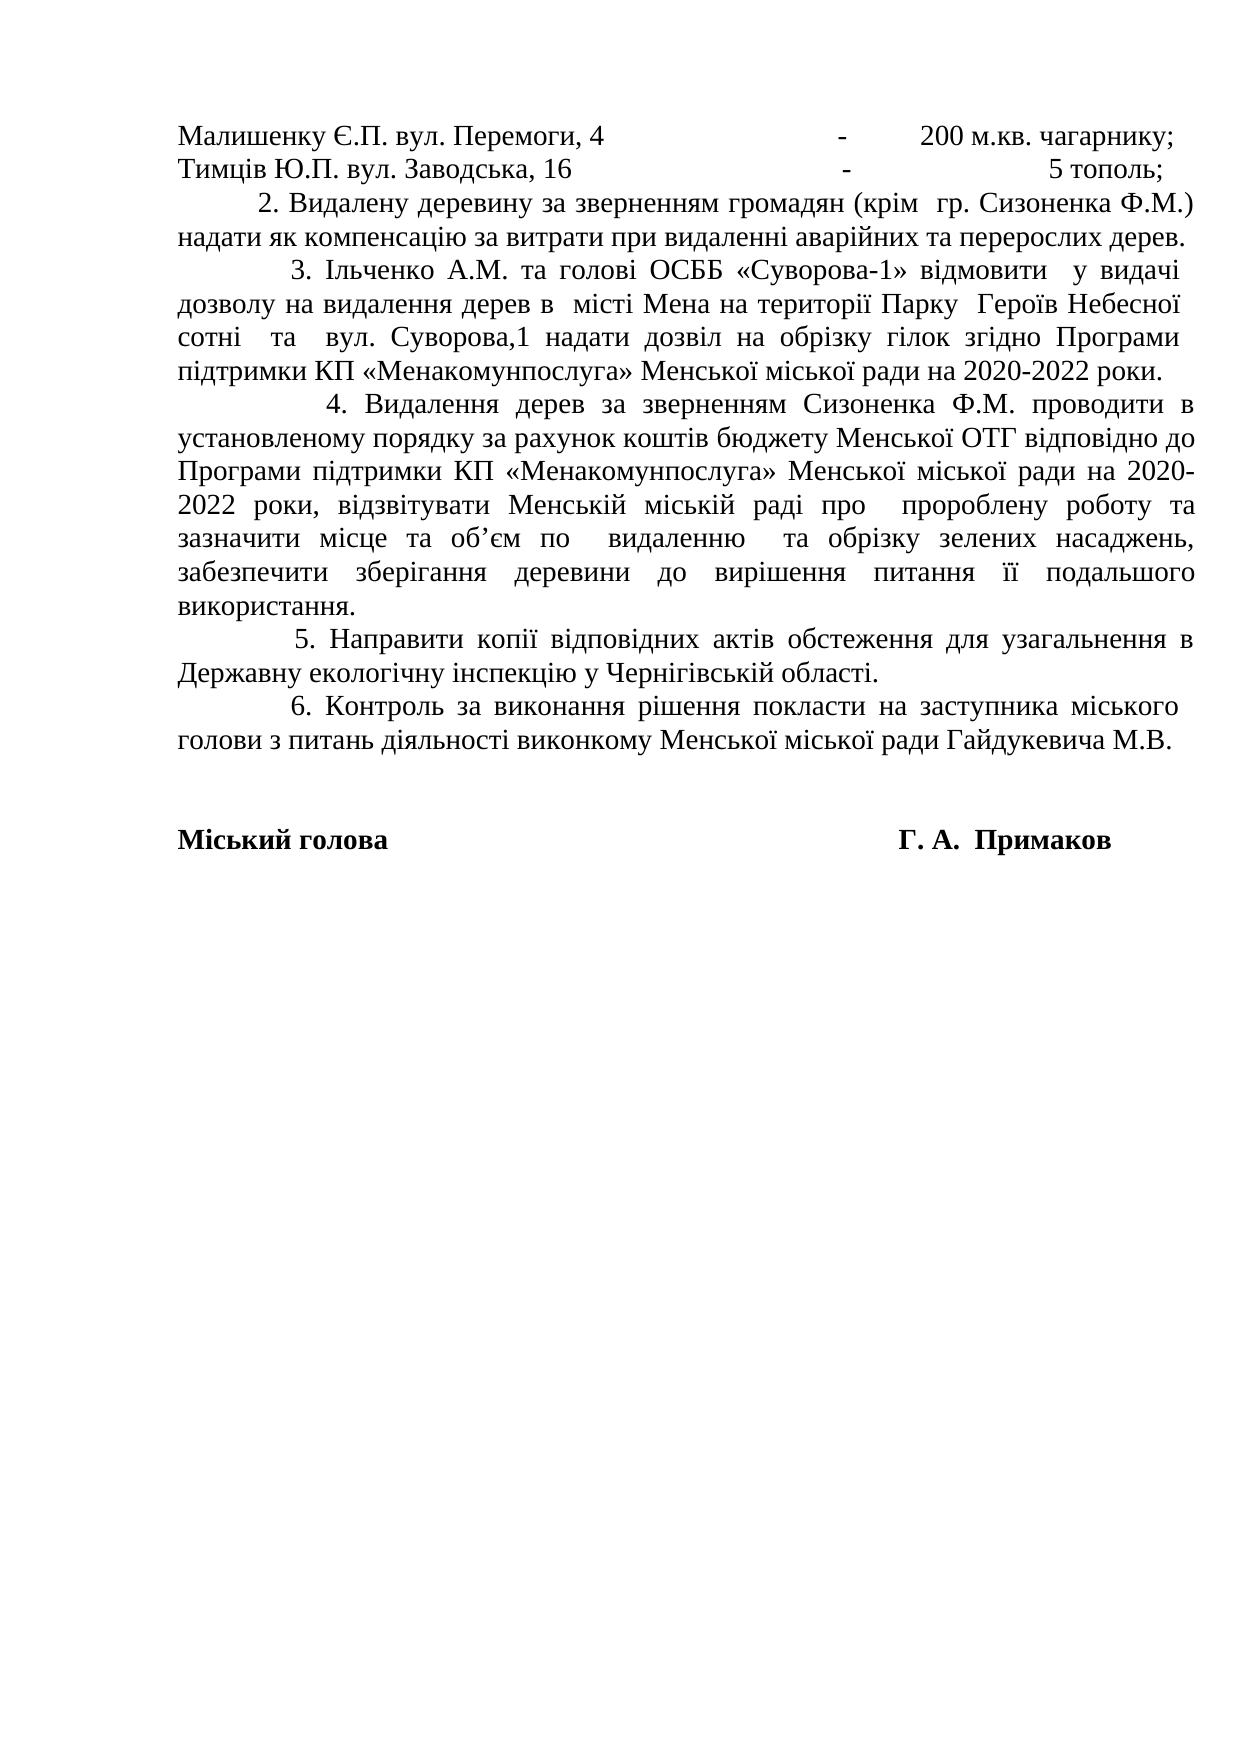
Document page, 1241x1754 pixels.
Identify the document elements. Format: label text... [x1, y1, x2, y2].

text Міський голова Г. А. Примаков [177, 822, 1181, 856]
text 6. Контроль за виконання рішення покласти на заступника міського голови з питань діяльності виконкому Менської міської ради Гайдукевича М.В. [177, 688, 1181, 755]
text 2. Видалену деревину за зверненням громадян (крім гр. Сизоненка Ф.М.) надати як компенсацію за витрати при видаленні аварійних та перерослих дерев. [177, 185, 1196, 252]
text 5. Направити копії відповідних актів обстеження для узагальнення в Державну екологічну інспекцію у Чернігівській області. [177, 621, 1196, 688]
text Малишенку Є.П. вул. Перемоги, 4 - 200 м.кв. чагарнику; [177, 118, 1181, 152]
text Тимців Ю.П. вул. Заводська, 16 - 5 тополь; [177, 152, 1181, 185]
text 4. Видалення дерев за зверненням Сизоненка Ф.М. проводити в установленому порядку за рахунок коштів бюджету Менської ОТГ відповідно до Програми підтримки КП «Менакомунпослуга» Менської міської ради на 2020-2022 роки, відзвітувати Менській міській раді про пророблену роботу та зазначити місце та об’єм по видаленню та обрізку зелених насаджень, забезпечити зберігання деревини до вирішення питання її подальшого використання. [177, 386, 1196, 621]
text 3. Ільченко А.М. та голові ОСББ «Суворова-1» відмовити у видачі дозволу на видалення дерев в місті Мена на території Парку Героїв Небесної сотні та вул. Суворова,1 надати дозвіл на обрізку гілок згідно Програми підтримки КП «Менакомунпослуга» Менської міської ради на 2020-2022 роки. [177, 252, 1181, 386]
